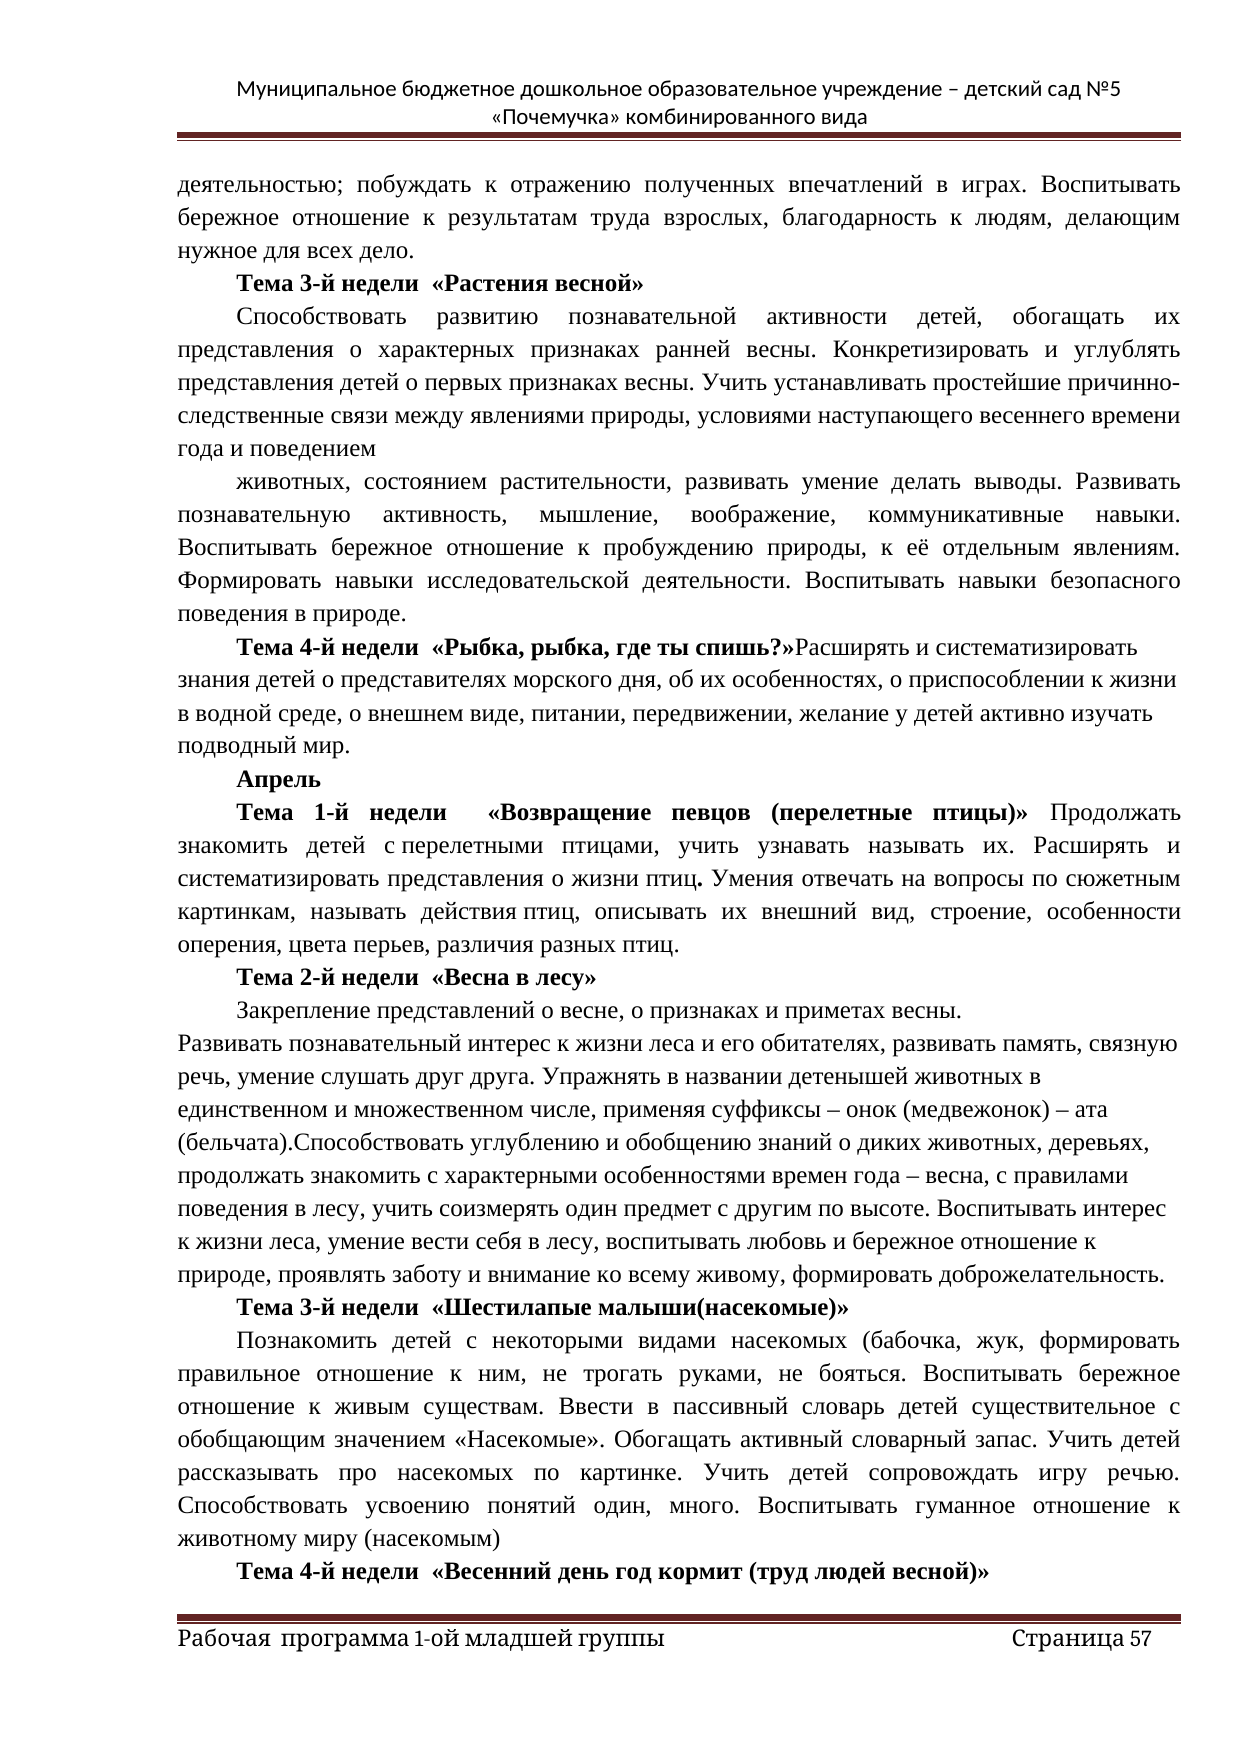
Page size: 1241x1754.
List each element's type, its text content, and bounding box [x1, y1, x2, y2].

text Тема 2-й недели «Весна в лесу» [177, 962, 1181, 991]
text животных, состоянием растительности, развивать умение делать выводы. Развивать познавательную активность, мышление, воображение, коммуникативные навыки. Воспитывать бережное отношение к пробуждению природы, к её отдельным явлениям. Формировать навыки исследовательской деятельности. Воспитывать навыки безопасного поведения в природе. [177, 466, 1181, 627]
text Тема 4-й недели «Весенний день год кормит (труд людей весной)» [177, 1556, 1181, 1585]
text Познакомить детей с некоторыми видами насекомых (бабочка, жук, формировать правильное отношение к ним, не трогать руками, не бояться. Воспитывать бережное отношение к живым существам. Ввести в пассивный словарь детей существительное с обобщающим значением «Насекомые». Обогащать активный словарный запас. Учить детей рассказывать про насекомых по картинке. Учить детей сопровождать игру речью. Способствовать усвоению понятий один, много. Воспитывать гуманное отношение к животному миру (насекомым) [177, 1325, 1181, 1552]
text Тема 1-й недели «Возвращение певцов (перелетные птицы)» Продолжать знакомить детей с перелетными птицами, учить узнавать называть их. Расширять и систематизировать представления о жизни птиц. Умения отвечать на вопросы по сюжетным картинкам, называть действия птиц, описывать их внешний вид, строение, особенности оперения, цвета перьев, различия разных птиц. [177, 891, 1181, 957]
text Способствовать развитию познавательной активности детей, обогащать их представления о характерных признаках ранней весны. Конкретизировать и углублять представления детей о первых признаках весны. Учить устанавливать простейшие причинно-следственные связи между явлениями природы, условиями наступающего весеннего времени года и поведением [177, 301, 1181, 462]
text Тема 3-й недели «Растения весной» [177, 268, 1181, 297]
text Закрепление представлений о весне, о признаках и приметах весны. Развивать познавательный интерес к жизни леса и его обитателях, развивать память, связную речь, умение слушать друг друга. Упражнять в названии детенышей животных в единственном и множественном числе, применяя суффиксы – онок (медвежонок) – ата (бельчата).Способствовать углублению и обобщению знаний о диких животных, деревьях, продолжать знакомить с характерными особенностями времен года – весна, с правилами поведения в лесу, учить соизмерять один предмет с другим по высоте. Воспитывать интерес к жизни леса, умение вести себя в лесу, воспитывать любовь и бережное отношение к природе, проявлять заботу и внимание ко всему живому, формировать доброжелательность. [177, 995, 1181, 1288]
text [177, 169, 1181, 264]
text Апрель [177, 764, 1181, 792]
text Тема 4-й недели «Рыбка, рыбка, где ты спишь?»Расширять и систематизировать знания детей о представителях морского дня, об их особенностях, о приспособлении к жизни в водной среде, о внешнем виде, питании, передвижении, желание у детей активно изучать подводный мир. [177, 632, 1181, 759]
text Тема 1-й недели «Возвращение певцов (перелетные птицы)» Продолжать знакомить детей с перелетными птицами, учить узнавать называть их. Расширять и систематизировать представления о жизни птиц. Умения отвечать на вопросы по сюжетным картинкам, называть действия птиц, описывать их внешний вид, строение, особенности оперения, цвета перьев, различия разных птиц. [177, 797, 1181, 830]
text Тема 3-й недели «Шестилапые малыши(насекомые)» [177, 1292, 1181, 1321]
